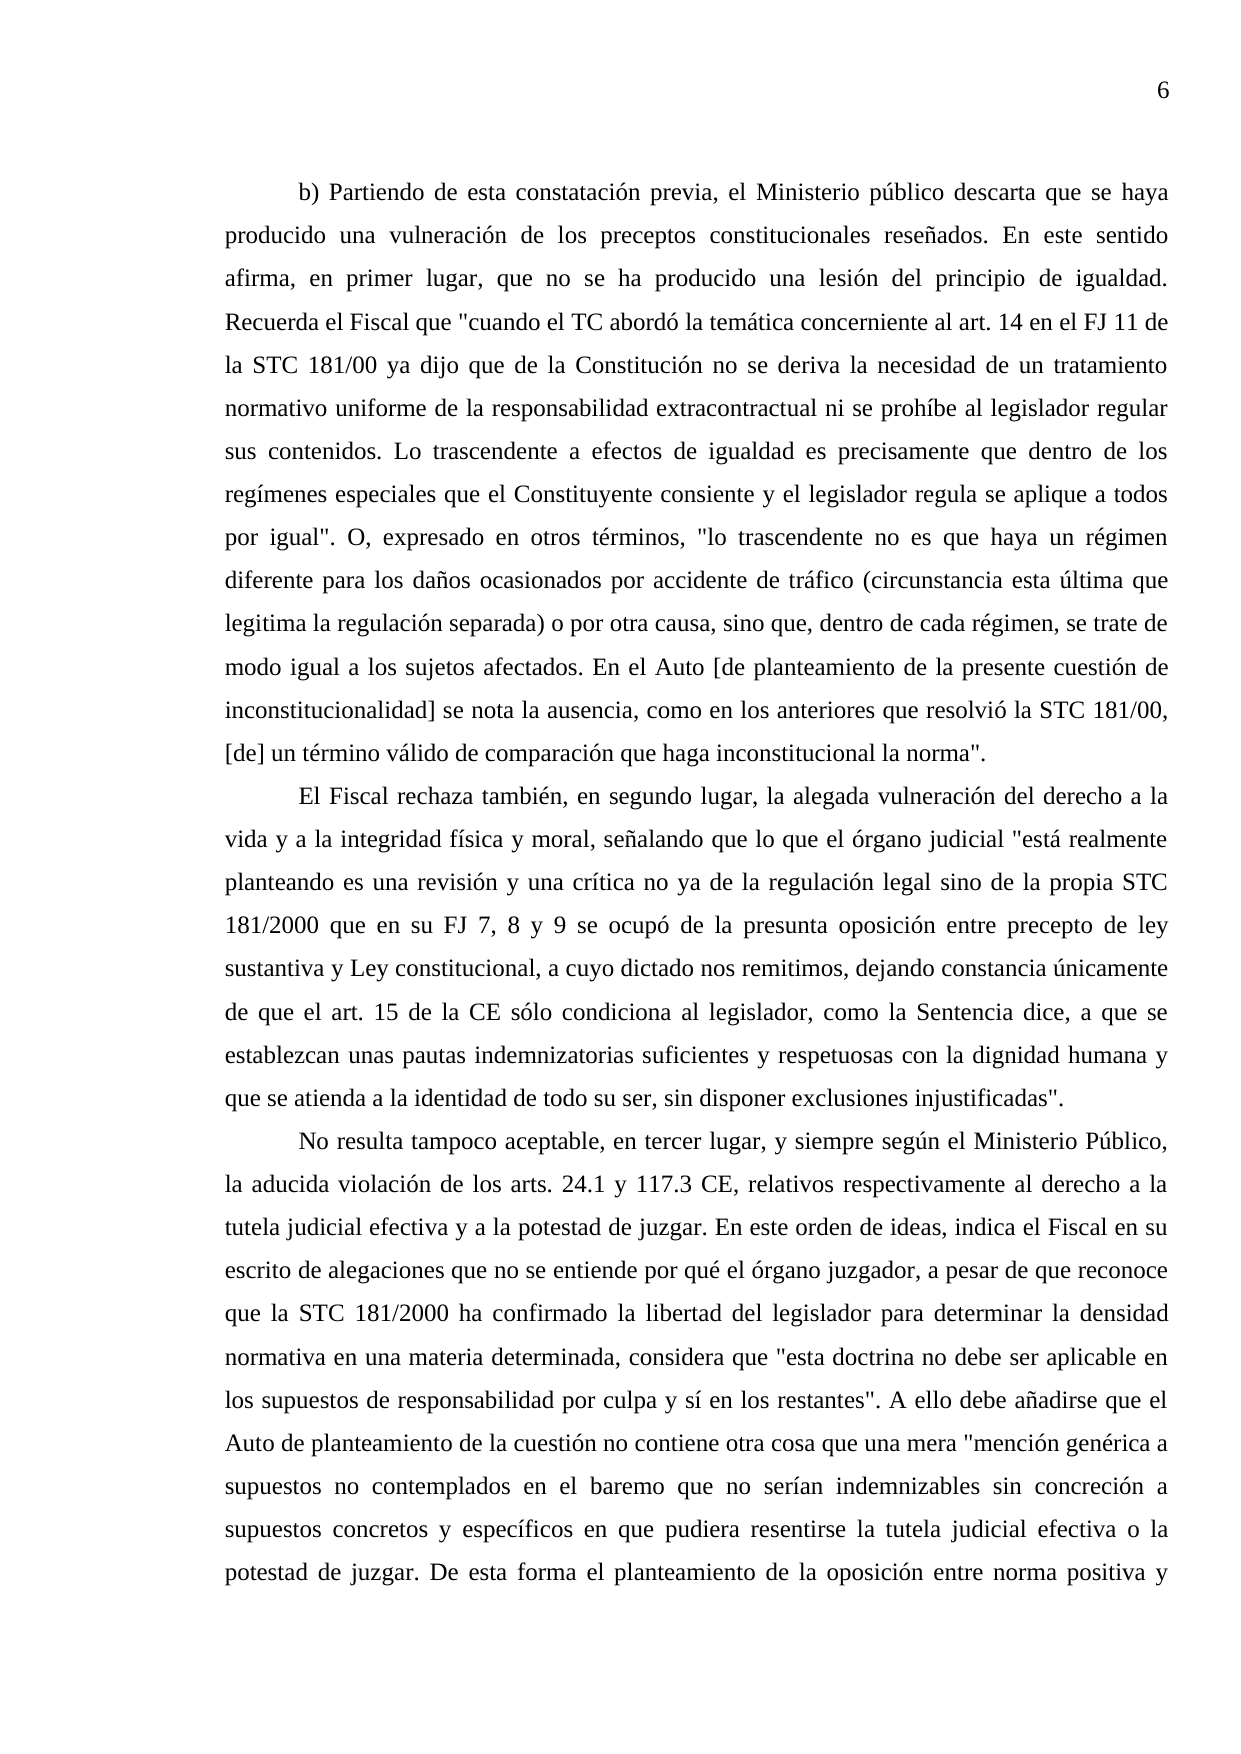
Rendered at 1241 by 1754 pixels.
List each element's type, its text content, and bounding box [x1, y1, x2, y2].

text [224, 1126, 1169, 1586]
text b) Partiendo de esta constatación previa, el Ministerio público descarta que se haya producido una vulneración de los preceptos constitucionales reseñados. En este sentido afirma, en primer lugar, que no se ha producido una lesión del principio de igualdad. Recuerda el Fiscal que "cuando el TC abordó la temática concerniente al art. 14 en el FJ 11 de la STC 181/00 ya dijo que de la Constitución no se deriva la necesidad de un tratamiento normativo uniforme de la responsabilidad extracontractual ni se prohíbe al legislador regular sus contenidos. Lo trascendente a efectos de igualdad es precisamente que dentro de los regímenes especiales que el Constituyente consiente y el legislador regula se aplique a todos por igual". O, expresado en otros términos, "lo trascendente no es que haya un régimen diferente para los daños ocasionados por accidente de tráfico (circunstancia esta última que legitima la regulación separada) o por otra causa, sino que, dentro de cada régimen, se trate de modo igual a los sujetos afectados. En el Auto [de planteamiento de la presente cuestión de inconstitucionalidad] se nota la ausencia, como en los anteriores que resolvió la STC 181/00, [de] un término válido de comparación que haga inconstitucional la norma". [224, 177, 1169, 767]
text El Fiscal rechaza también, en segundo lugar, la alegada vulneración del derecho a la vida y a la integridad física y moral, señalando que lo que el órgano judicial "está realmente planteando es una revisión y una crítica no ya de la regulación legal sino de la propia STC 181/2000 que en su FJ 7, 8 y 9 se ocupó de la presunta oposición entre precepto de ley sustantiva y Ley constitucional, a cuyo dictado nos remitimos, dejando constancia únicamente de que el art. 15 de la CE sólo condiciona al legislador, como la Sentencia dice, a que se establezcan unas pautas indemnizatorias suficientes y respetuosas con la dignidad humana y que se atienda a la identidad de todo su ser, sin disponer exclusiones injustificadas". [224, 781, 1169, 1112]
